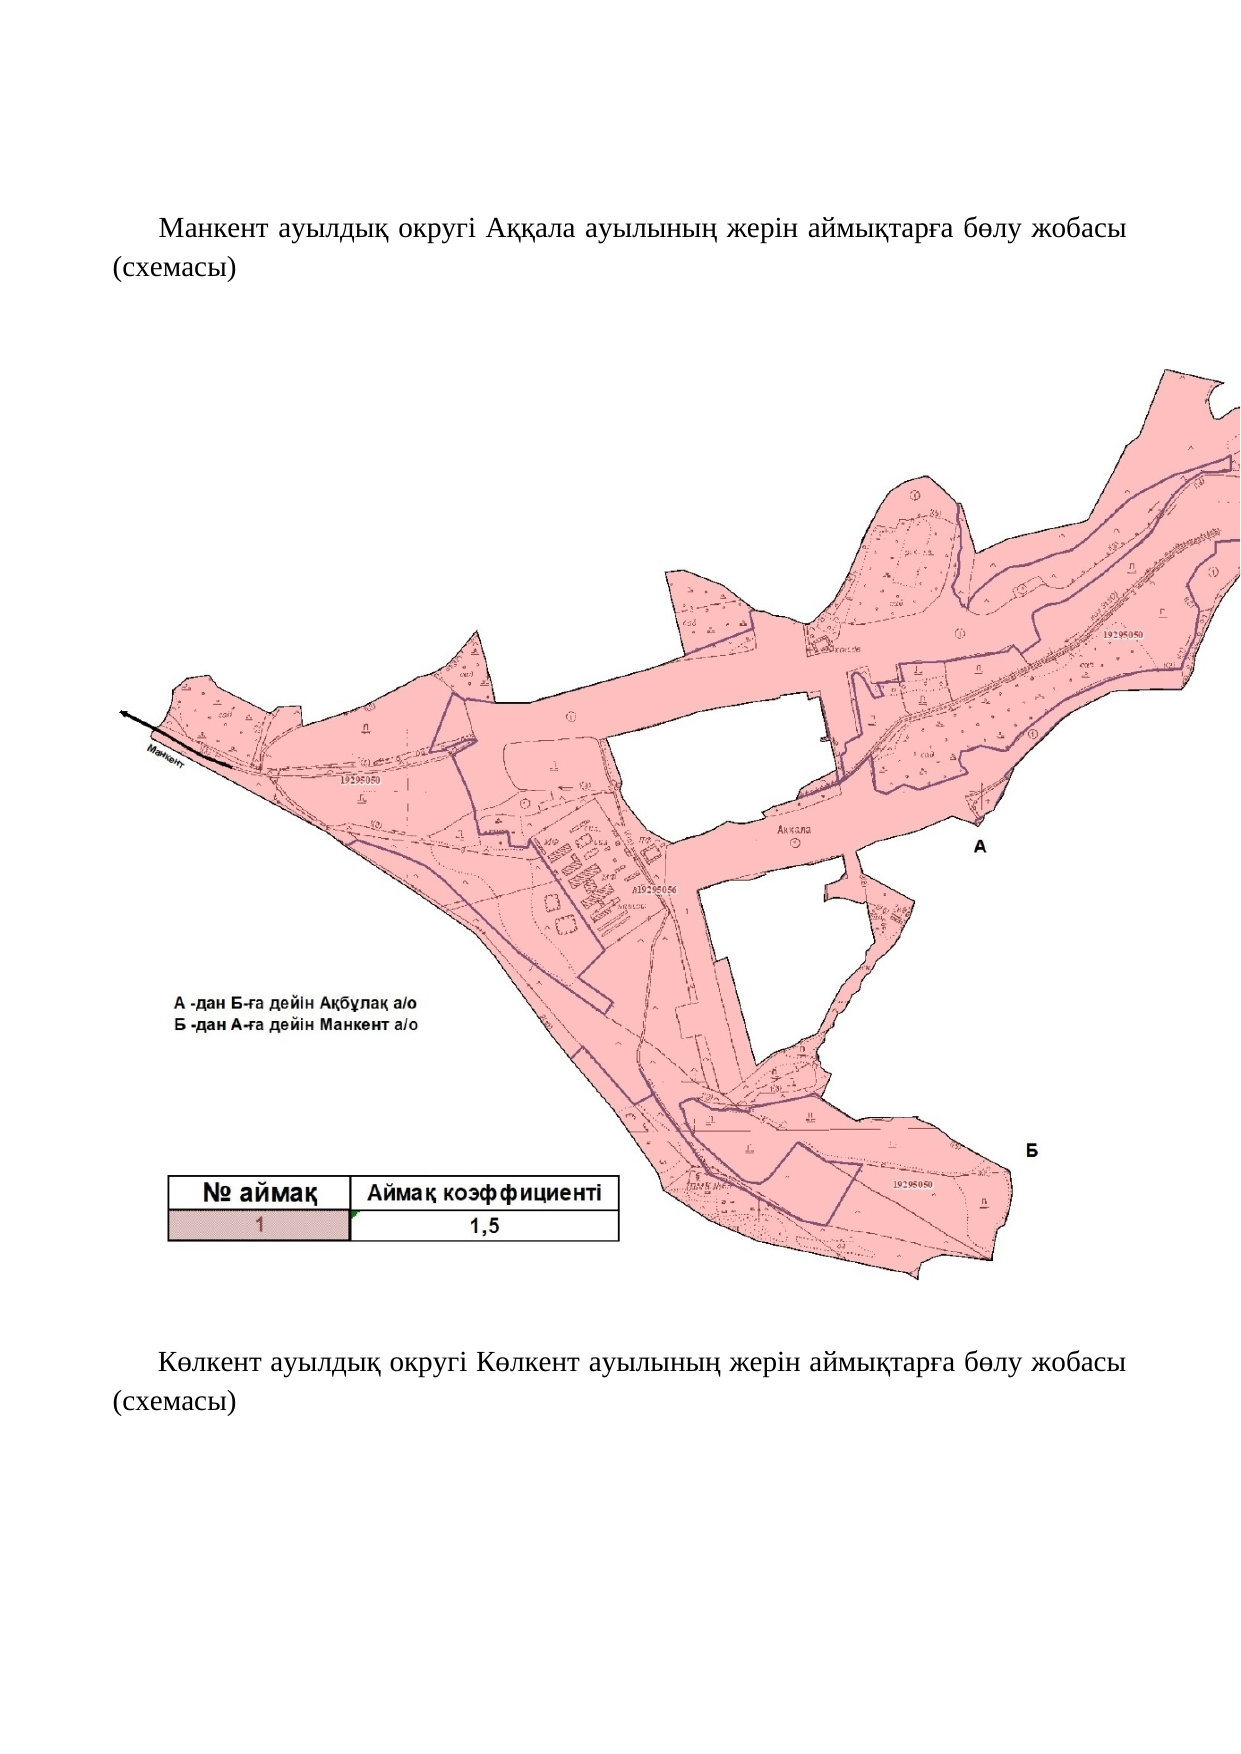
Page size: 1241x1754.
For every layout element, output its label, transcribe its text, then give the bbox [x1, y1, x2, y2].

text Манкент ауылдық округі Аққала ауылының жерін аймықтарға бөлу жобасы (схемасы) [112, 210, 1128, 282]
text Көлкент ауылдық округі Көлкент ауылының жерін аймықтарға бөлу жобасы (схемасы) [112, 1344, 1128, 1416]
picture [112, 355, 1241, 1281]
